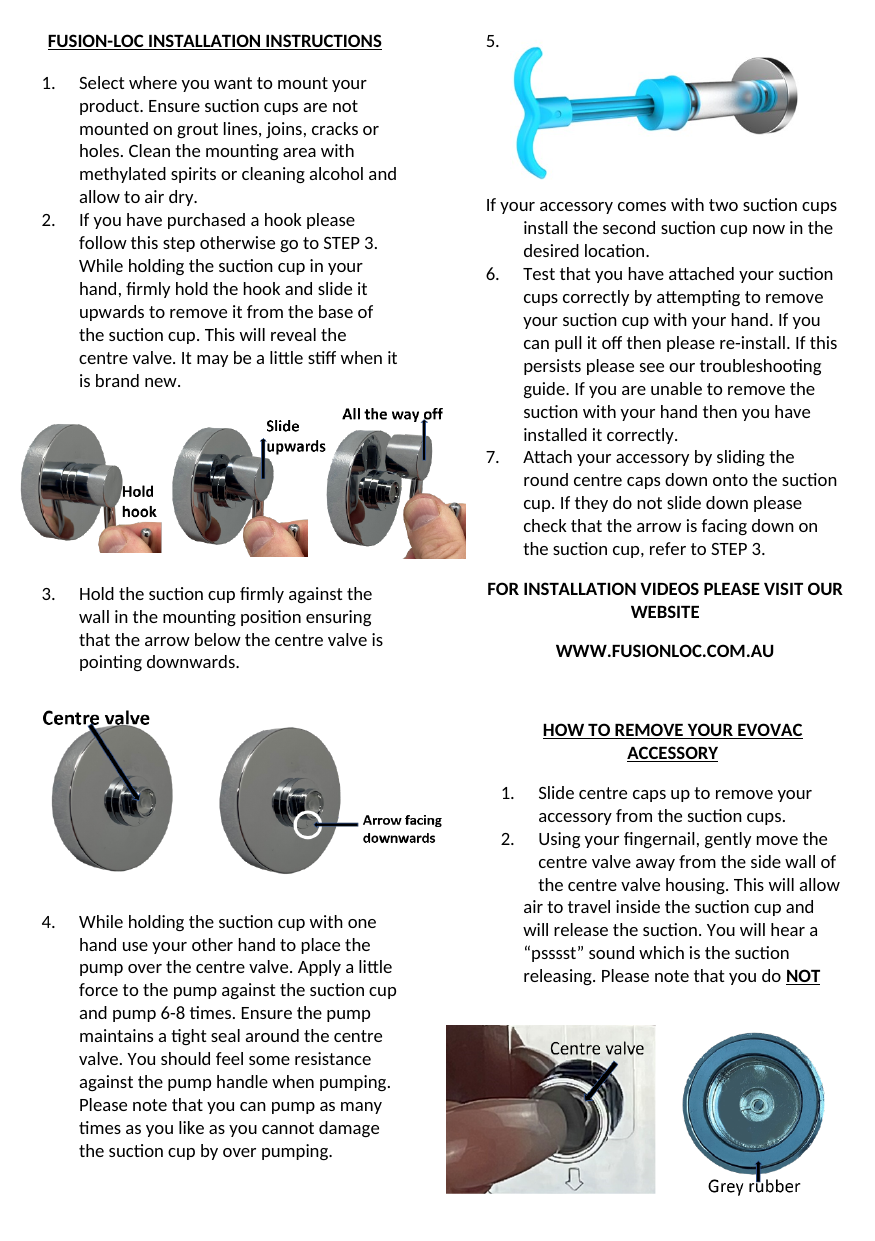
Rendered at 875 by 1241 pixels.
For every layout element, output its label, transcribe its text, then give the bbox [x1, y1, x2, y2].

text FOR INSTALLATION VIDEOS PLEASE VISIT OUR WEBSITE [486, 577, 844, 623]
list Slide centre caps up to remove your accessory from the suction cups. [486, 781, 844, 827]
list Attach your accessory by sliding the round centre caps down onto the suction cup. If they do not slide down please check that the arrow is facing down on the suction cup, refer to STEP 3. [486, 446, 844, 560]
picture [510, 29, 828, 194]
text WWW.FUSIONLOC.COM.AU [486, 639, 844, 662]
text HOW TO REMOVE YOUR EVOVAC ACCESSORY [486, 718, 844, 764]
list Select where you want to mount your product. Ensure suction cups are not mounted on grout lines, joins, cracks or holes. Clean the mounting area with methylated spirits or cleaning alcohol and allow to air dry. [41, 71, 400, 208]
list Hold the suction cup firmly against the wall in the mounting position ensuring that the arrow below the centre valve is pointing downwards. [41, 582, 400, 673]
picture [17, 398, 466, 559]
list If you have purchased a hook please follow this step otherwise go to STEP 3. While holding the suction cup in your hand, firmly hold the hook and slide it upwards to remove it from the base of the suction cup. This will reveal the centre valve. It may be a little stiff when it is brand new. [41, 208, 400, 392]
picture [446, 1011, 863, 1208]
picture [29, 698, 470, 887]
text FUSION-LOC INSTALLATION INSTRUCTIONS [29, 29, 400, 52]
list While holding the suction cup with one hand use your other hand to place the pump over the centre valve. Apply a little force to the pump against the suction cup and pump 6-8 times. Ensure the pump maintains a tight seal around the centre valve. You should feel some resistance against the pump handle when pumping. Please note that you can pump as many times as you like as you cannot damage the suction cup by over pumping. [41, 910, 400, 1162]
list Test that you have attached your suction cups correctly by attempting to remove your suction cup with your hand. If you can pull it off then please re-install. If this persists please see our troubleshooting guide. If you are unable to remove the suction with your hand then you have installed it correctly. [486, 262, 844, 446]
